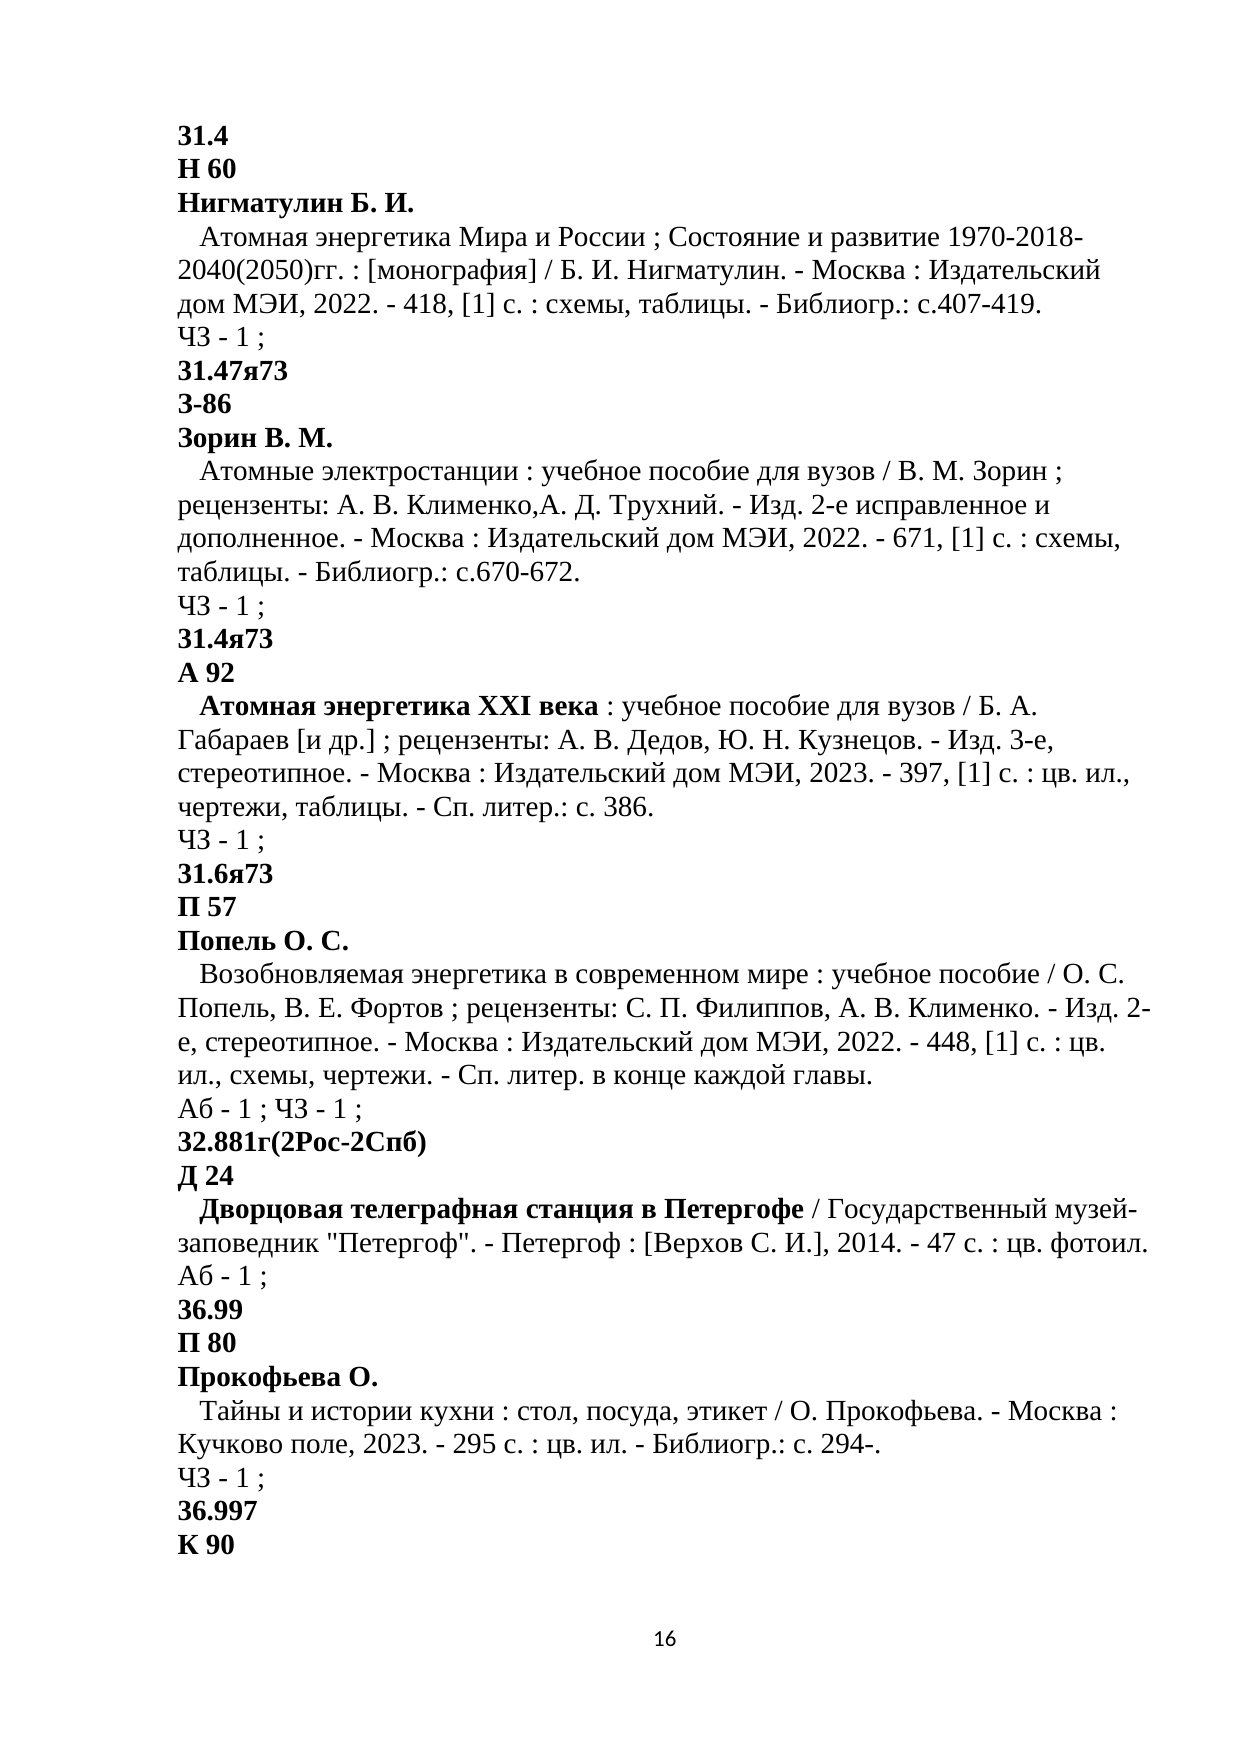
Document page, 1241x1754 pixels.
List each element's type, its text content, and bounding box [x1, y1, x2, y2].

text 32.881г(2Рос-2Спб) Д 24 Дворцовая телеграфная станция в Петергофе / Государственный музей-заповедник "Петергоф". - Петергоф : [Верхов С. И.], 2014. - 47 с. : цв. фотоил. [177, 1124, 1152, 1258]
text ЧЗ - 1 ; [177, 1460, 1152, 1493]
text 31.47я73 З-86 Зорин В. М. Атомные электростанции : учебное пособие для вузов / В. М. Зорин ; рецензенты: А. В. Клименко,А. Д. Трухний. - Изд. 2-е исправленное и дополненное. - Москва : Издательский дом МЭИ, 2022. - 671, [1] с. : схемы, таблицы. - Библиогр.: с.670-672. [177, 353, 1152, 588]
text ЧЗ - 1 ; [177, 319, 1152, 353]
text 31.6я73 П 57 Попель О. С. Возобновляемая энергетика в современном мире : учебное пособие / О. С. Попель, В. Е. Фортов ; рецензенты: С. П. Филиппов, А. В. Клименко. - Изд. 2-е, стереотипное. - Москва : Издательский дом МЭИ, 2022. - 448, [1] с. : цв. ил., схемы, чертежи. - Сп. литер. в конце каждой главы. [177, 856, 1152, 1091]
text ЧЗ - 1 ; [177, 822, 1152, 856]
text Аб - 1 ; ЧЗ - 1 ; [177, 1091, 1152, 1124]
text ЧЗ - 1 ; [177, 588, 1152, 621]
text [177, 1493, 1152, 1560]
text Аб - 1 ; [177, 1258, 1152, 1292]
text 31.4 Н 60 Нигматулин Б. И. Атомная энергетика Мира и России ; Состояние и развитие 1970-2018-2040(2050)гг. : [монография] / Б. И. Нигматулин. - Москва : Издательский дом МЭИ, 2022. - 418, [1] с. : схемы, таблицы. - Библиогр.: с.407-419. [177, 118, 1152, 319]
text 31.4я73 А 92 Атомная энергетика XXI века : учебное пособие для вузов / Б. А. Габараев [и др.] ; рецензенты: А. В. Дедов, Ю. Н. Кузнецов. - Изд. 3-е, стереотипное. - Москва : Издательский дом МЭИ, 2023. - 397, [1] с. : цв. ил., чертежи, таблицы. - Сп. литер.: с. 386. [177, 621, 1152, 822]
text 36.99 П 80 Прокофьева О. Тайны и истории кухни : стол, посуда, этикет / О. Прокофьева. - Москва : Кучково поле, 2023. - 295 с. : цв. ил. - Библиогр.: с. 294-. [177, 1292, 1152, 1460]
